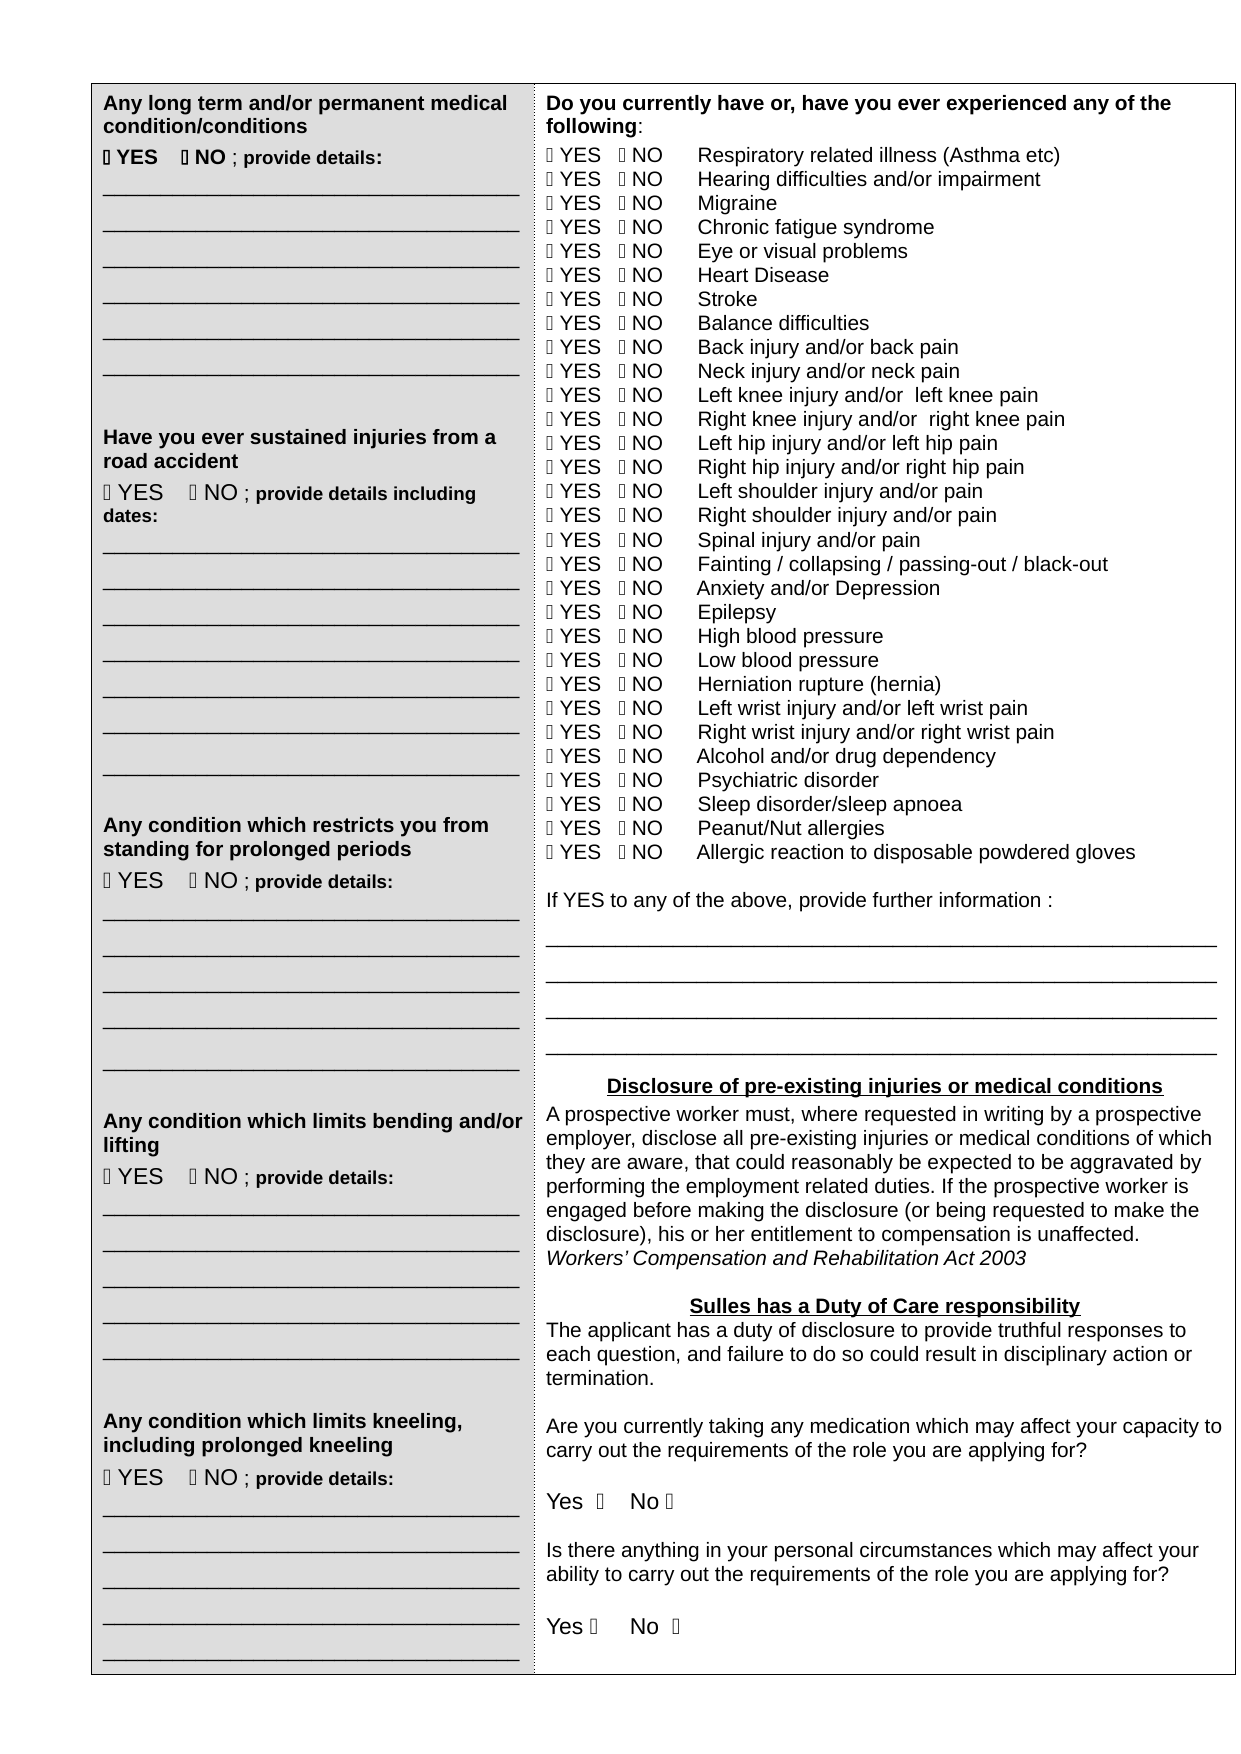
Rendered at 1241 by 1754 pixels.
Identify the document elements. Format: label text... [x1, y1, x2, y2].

table_header Do you currently have or, have you ever experienced any of the following: YES NO Respiratory related illness (Asthma etc) YES NO Hearing difficulties and/or impairment YES NO Migraine YES NO Chronic fatigue syndrome YES NO Eye or visual problems YES NO Heart Disease YES NO Stroke YES NO Balance difficulties YES NO Back injury and/or back pain YES NO Neck injury and/or neck pain YES NO Left knee injury and/or left knee pain YES NO Right knee injury and/or right knee pain YES NO Left hip injury and/or left hip pain YES NO Right hip injury and/or right hip pain YES NO Left shoulder injury and/or pain YES NO Right shoulder injury and/or pain YES NO Spinal injury and/or pain YES NO Fainting / collapsing / passing-out / black-out YES NO Anxiety and/or Depression YES NO Epilepsy YES NO High blood pressure YES NO Low blood pressure YES NO Herniation rupture (hernia) YES NO Left wrist injury and/or left wrist pain YES NO Right wrist injury and/or right wrist pain YES NO Alcohol and/or drug dependency YES NO Psychiatric disorder YES NO Sleep disorder/sleep apnoea YES NO Peanut/Nut allergies YES NO Allergic reaction to disposable powdered gloves If YES to any of the above, provide further information : ________________________________________________________________________________________________________________________________________________________________________________________________________________________________________ Disclosure of pre-existing injuries or medical conditions A prospective worker must, where requested in writing by a prospective employer, disclose all pre-existing injuries or medical conditions of which they are aware, that could reasonably be expected to be aggravated by performing the employment related duties. If the prospective worker is engaged before making the disclosure (or being requested to make the disclosure), his or her entitlement to compensation is unaffected. Workers’ Compensation and Rehabilitation Act 2003 Sulles has a Duty of Care responsibility The applicant has a duty of disclosure to provide truthful responses to each question, and failure to do so could result in disciplinary action or termination. Are you currently taking any medication which may affect your capacity to carry out the requirements of the role you are applying for? Yes No Is there anything in your personal circumstances which may affect your ability to carry out the requirements of the role you are applying for? Yes No [535, 84, 1235, 1674]
table_header Any long term and/or permanent medical condition/conditions YES NO ; provide details: ________________________________________________________________________________________________________________________________________________________________________________________________________________________ Have you ever sustained injuries from a road accident YES NO ; provide details including dates: ________________________________________________________________________ ________________________________________________________________________ ________________________________________________________________________ ____________________________________ Any condition which restricts you from standing for prolonged periods YES NO ; provide details: ____________________________________________________________________________________________________________ ____________________________________ ____________________________________ Any condition which limits bending and/or lifting YES NO ; provide details: ____________________________________________________________________________________________________________ ____________________________________ ____________________________________ Any condition which limits kneeling, including prolonged kneeling YES NO ; provide details: ____________________________________________________________________________________________________________ ____________________________________ ____________________________________ [92, 84, 534, 1674]
